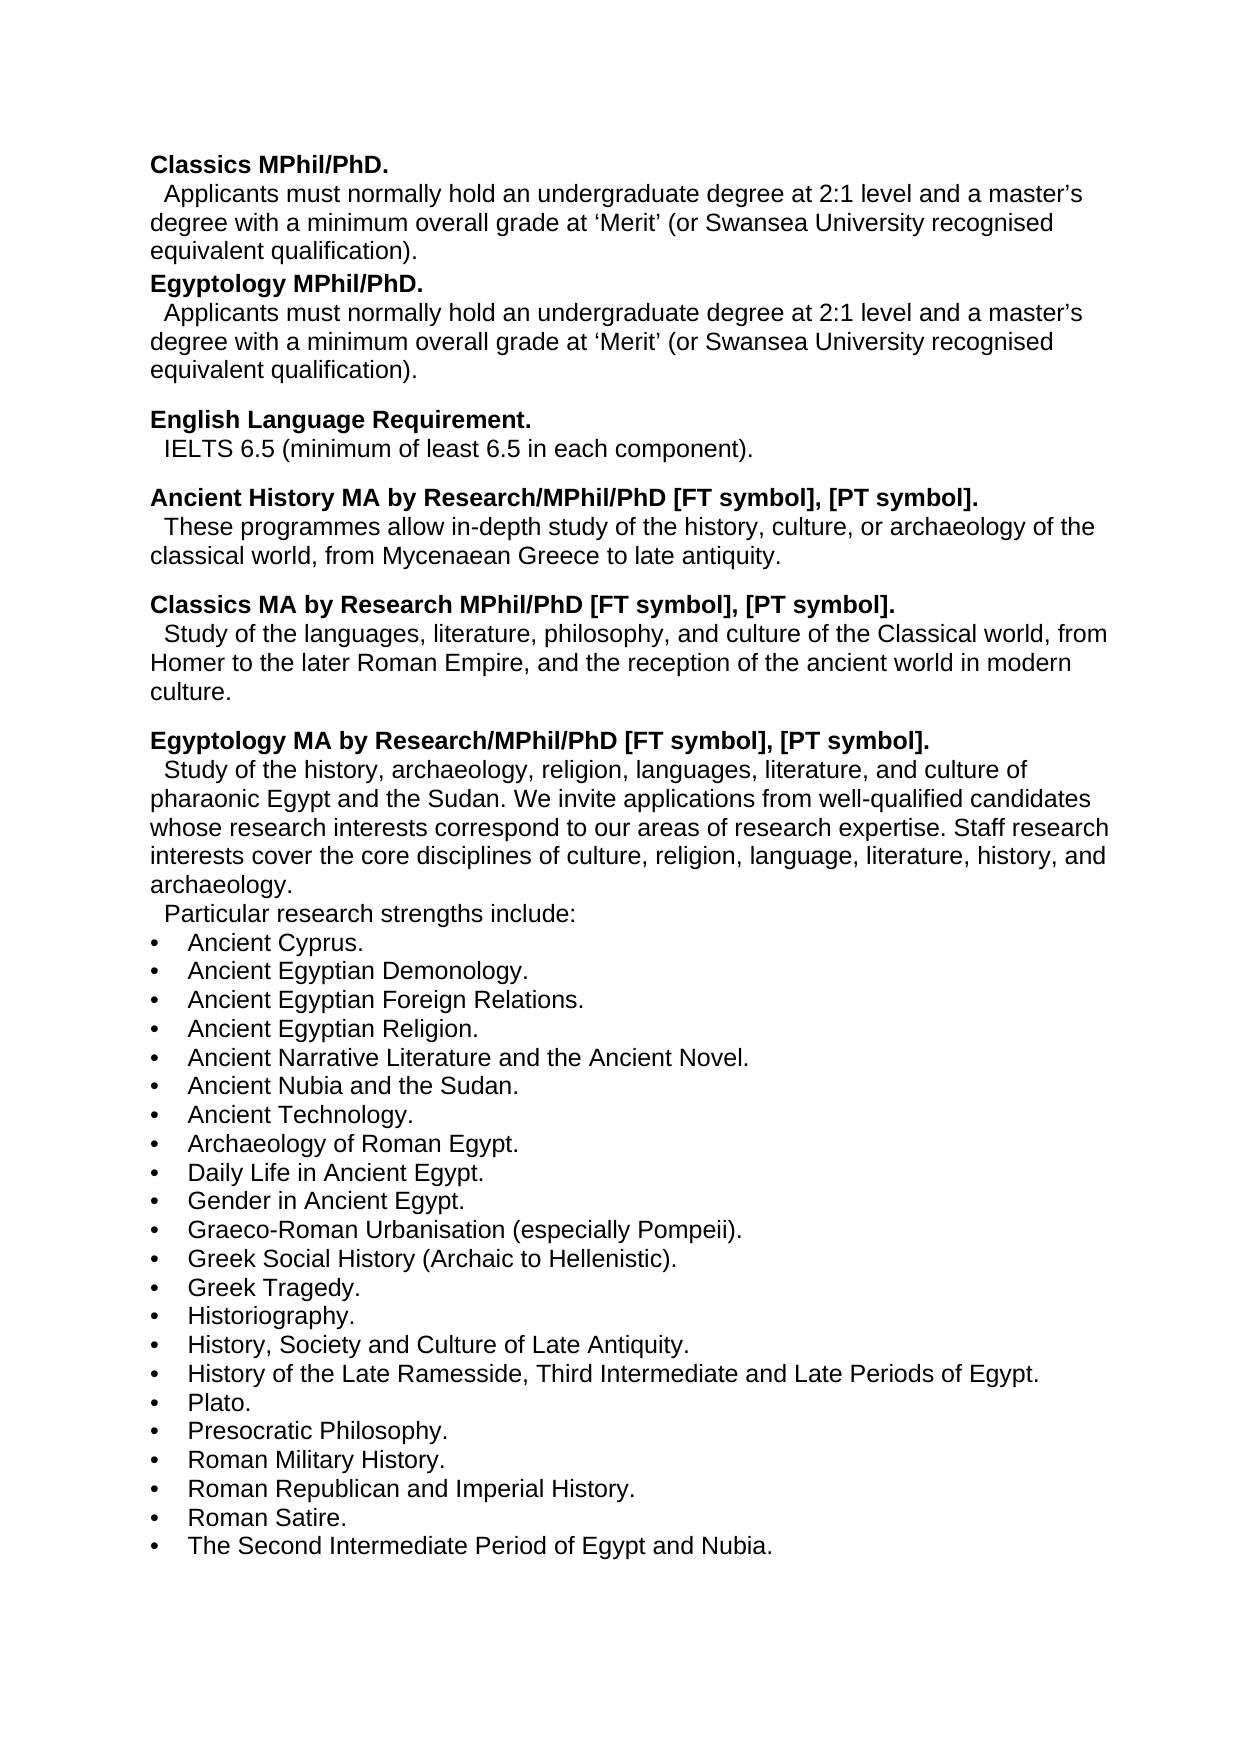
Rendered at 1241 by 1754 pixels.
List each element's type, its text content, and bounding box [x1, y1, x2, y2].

list Gender in Ancient Egypt. [150, 1186, 1130, 1215]
list Greek Social History (Archaic to Hellenistic). [150, 1244, 1130, 1272]
list Daily Life in Ancient Egypt. [150, 1157, 1130, 1186]
list Ancient Cyprus. [150, 927, 1130, 956]
text Study of the history, archaeology, religion, languages, literature, and culture of pharaonic Egypt and the Sudan. We invite applications from well-qualified candidates whose research interests correspond to our areas of research expertise. Staff research interests cover the core disciplines of culture, religion, language, literature, history, and archaeology. [150, 755, 1130, 899]
list Graeco-Roman Urbanisation (especially Pompeii). [150, 1215, 1130, 1244]
text These programmes allow in-depth study of the history, culture, or archaeology of the classical world, from Mycenaean Greece to late antiquity. [150, 512, 1130, 569]
text Particular research strengths include: [150, 899, 1130, 927]
list Roman Republican and Imperial History. [150, 1474, 1130, 1502]
text Ancient History MA by Research/MPhil/PhD [FT symbol], [PT symbol]. [150, 483, 1090, 512]
list Historiography. [150, 1301, 1130, 1330]
text Egyptology MA by Research/MPhil/PhD [FT symbol], [PT symbol]. [150, 726, 1090, 755]
list Plato. [150, 1387, 1130, 1416]
list History of the Late Ramesside, Third Intermediate and Late Periods of Egypt. [150, 1359, 1130, 1387]
text English Language Requirement. [150, 405, 1090, 434]
text IELTS 6.5 (minimum of least 6.5 in each component). [150, 434, 1130, 462]
list Greek Tragedy. [150, 1272, 1130, 1301]
list Ancient Narrative Literature and the Ancient Novel. [150, 1042, 1130, 1071]
list Presocratic Philosophy. [150, 1416, 1130, 1445]
text Egyptology MPhil/PhD. [150, 269, 1090, 298]
list History, Society and Culture of Late Antiquity. [150, 1330, 1130, 1359]
list Archaeology of Roman Egypt. [150, 1129, 1130, 1157]
text Classics MA by Research MPhil/PhD [FT symbol], [PT symbol]. [150, 590, 1090, 619]
list Roman Satire. [150, 1502, 1130, 1531]
list Roman Military History. [150, 1445, 1130, 1474]
list Ancient Egyptian Demonology. [150, 956, 1130, 985]
list The Second Intermediate Period of Egypt and Nubia. [150, 1531, 1130, 1560]
list Ancient Technology. [150, 1100, 1130, 1129]
text Classics MPhil/PhD. [150, 150, 1090, 179]
list Ancient Egyptian Foreign Relations. [150, 985, 1130, 1014]
list Ancient Egyptian Religion. [150, 1014, 1130, 1042]
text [150, 179, 1130, 265]
text Study of the languages, literature, philosophy, and culture of the Classical world, from Homer to the later Roman Empire, and the reception of the ancient world in modern culture. [150, 619, 1130, 705]
list Ancient Nubia and the Sudan. [150, 1071, 1130, 1100]
